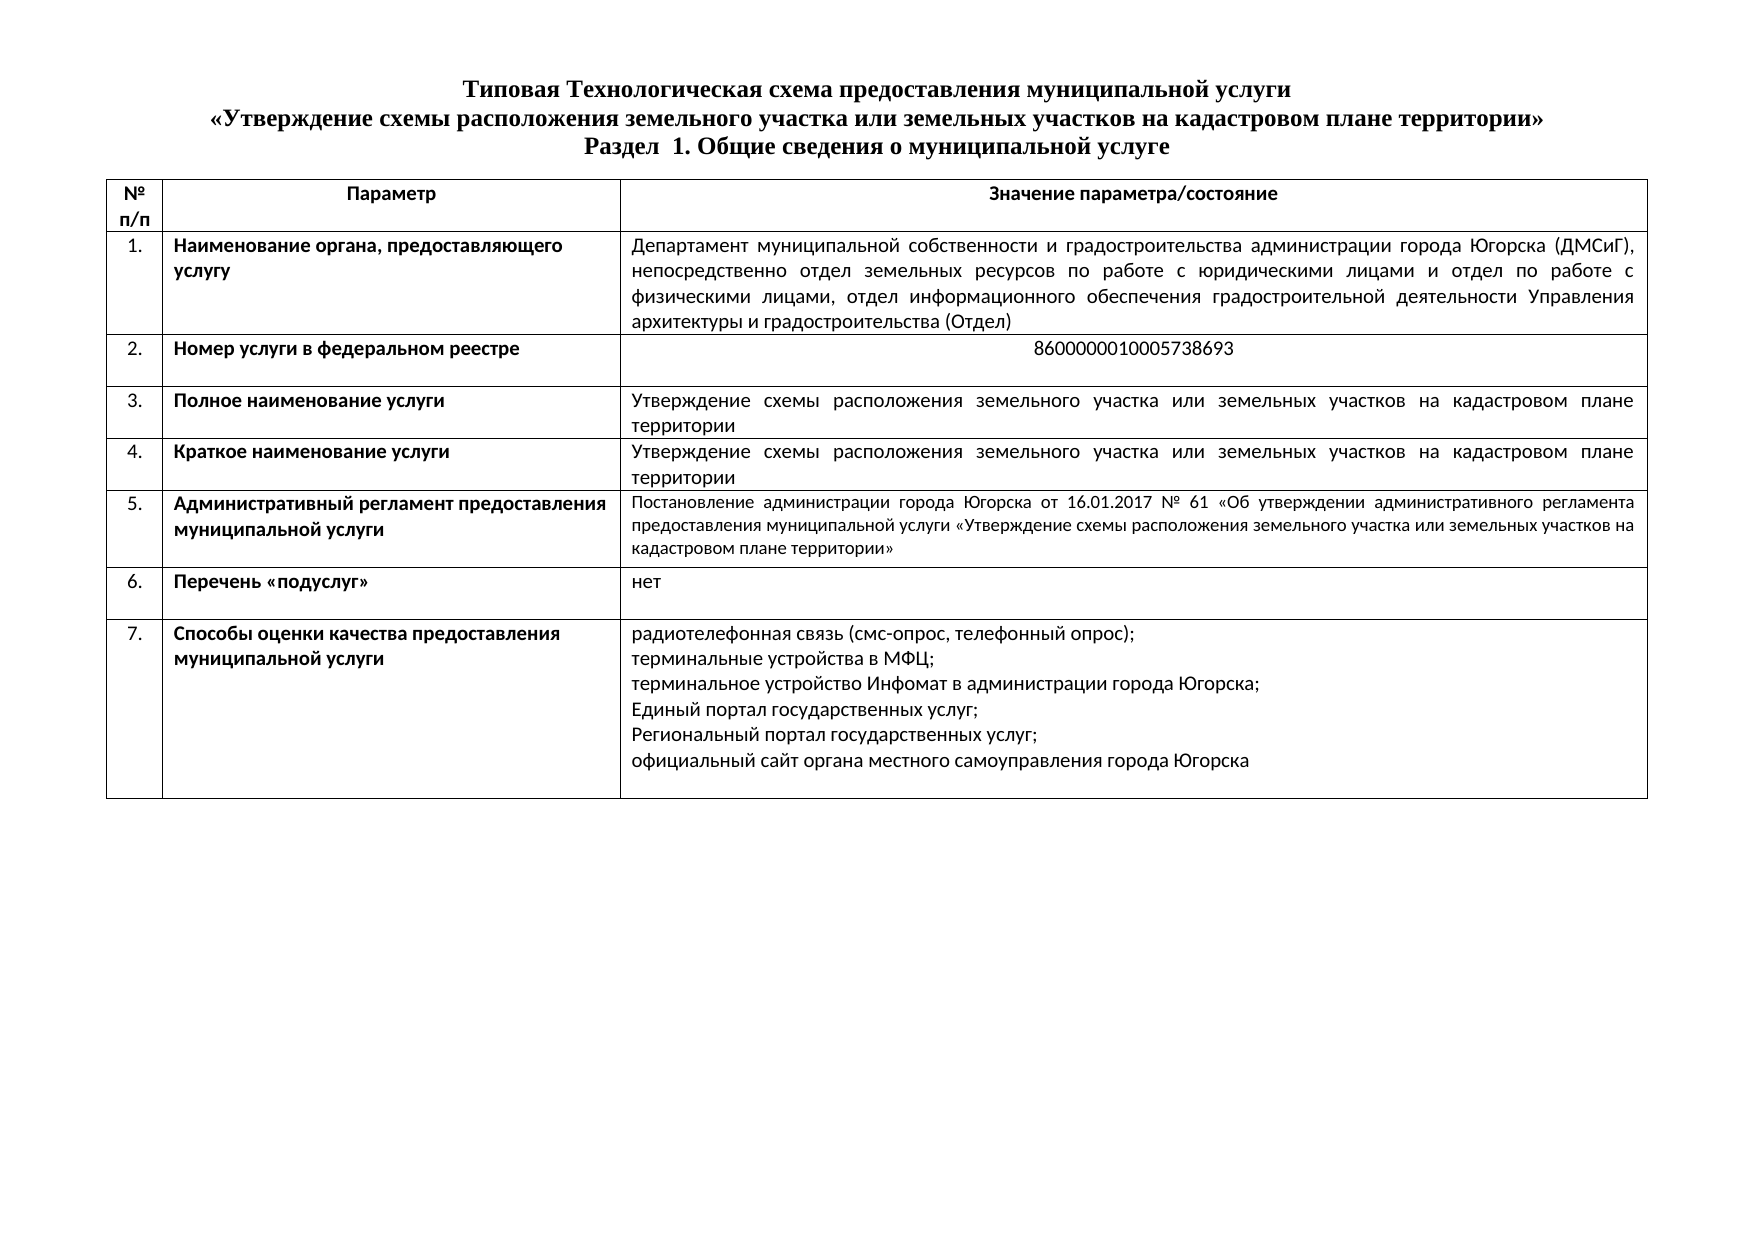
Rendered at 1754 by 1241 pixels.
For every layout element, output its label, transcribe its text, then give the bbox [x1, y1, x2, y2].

table_cell радиотелефонная связь (смс-опрос, телефонный опрос); терминальные устройства в МФЦ; терминальное устройство Инфомат в администрации города Югорска; Единый портал государственных услуг; Региональный портал государственных услуг; официальный сайт органа местного самоуправления города Югорска [621, 620, 1647, 798]
table_cell Способы оценки качества предоставления муниципальной услуги [163, 620, 620, 798]
table_cell 1. [107, 232, 162, 334]
table_cell Номер услуги в федеральном реестре [163, 335, 620, 386]
table_cell Утверждение схемы расположения земельного участка или земельных участков на кадастровом плане территории [621, 387, 1647, 438]
table_cell 2. [107, 335, 162, 386]
table_cell 6. [107, 568, 162, 619]
table_cell Перечень «подуслуг» [163, 568, 620, 619]
table_cell 8600000010005738693 [621, 335, 1647, 386]
text «Утверждение схемы расположения земельного участка или земельных участков на кадастровом плане территории» [118, 103, 1636, 131]
table_cell Департамент муниципальной собственности и градостроительства администрации города Югорска (ДМСиГ), непосредственно отдел земельных ресурсов по работе с юридическими лицами и отдел по работе с физическими лицами, отдел информационного обеспечения градостроительной деятельности Управления архитектуры и градостроительства (Отдел) [621, 232, 1647, 334]
table_header Значение параметра/состояние [621, 180, 1647, 231]
table_header Параметр [163, 180, 620, 231]
table_cell 5. [107, 491, 162, 567]
table_cell Краткое наименование услуги [163, 439, 620, 489]
table_cell Утверждение схемы расположения земельного участка или земельных участков на кадастровом плане территории [621, 439, 1647, 489]
table_cell Административный регламент предоставления муниципальной услуги [163, 491, 620, 567]
text Раздел 1. Общие сведения о муниципальной услуге [118, 131, 1636, 160]
table_cell Наименование органа, предоставляющего услугу [163, 232, 620, 334]
table_cell Полное наименование услуги [163, 387, 620, 438]
table_cell 3. [107, 387, 162, 438]
text Типовая Технологическая схема предоставления муниципальной услуги [118, 74, 1636, 103]
table_cell Постановление администрации города Югорска от 16.01.2017 № 61 «Об утверждении административного регламента предоставления муниципальной услуги «Утверждение схемы расположения земельного участка или земельных участков на кадастровом плане территории» [621, 491, 1647, 567]
table_cell 7. [107, 620, 162, 798]
table_cell 4. [107, 439, 162, 489]
table_cell нет [621, 568, 1647, 619]
table_header № п/п [107, 180, 162, 231]
